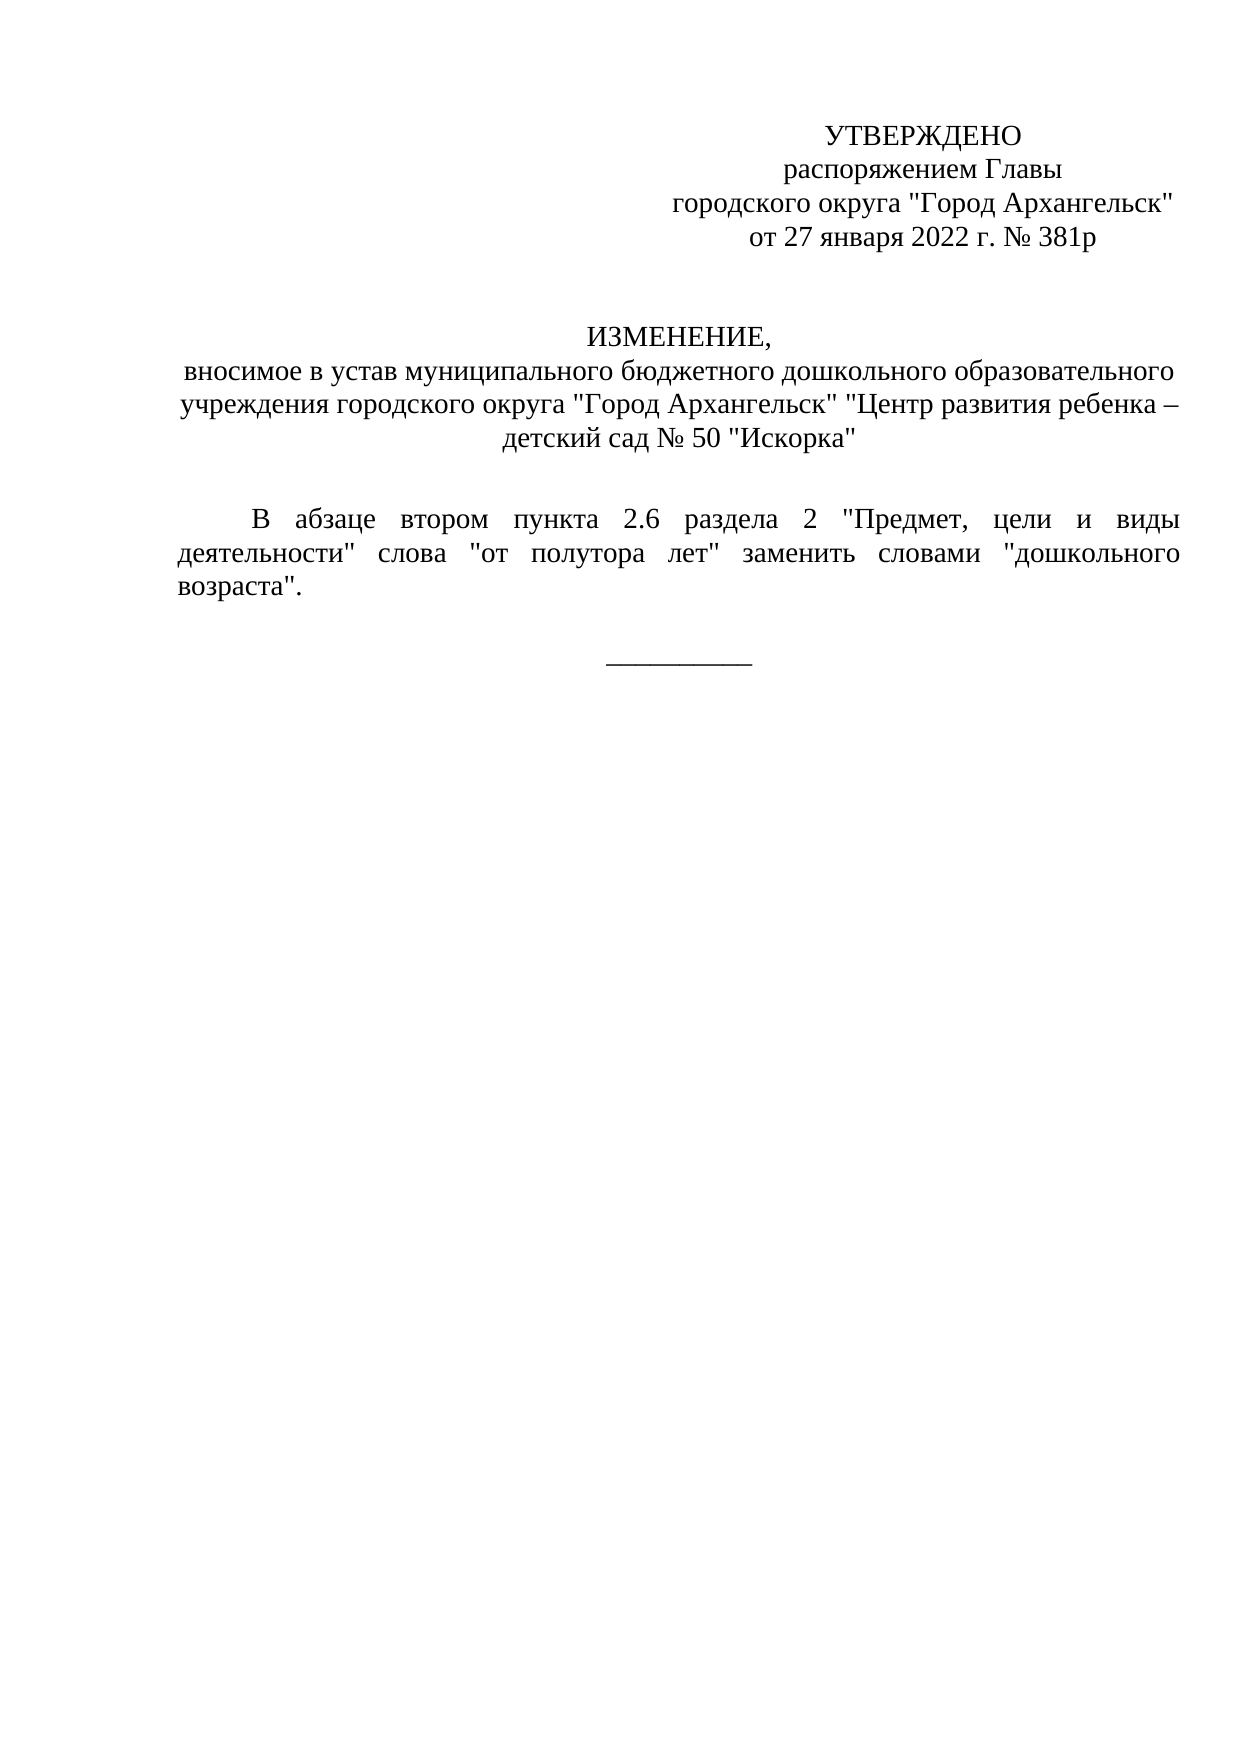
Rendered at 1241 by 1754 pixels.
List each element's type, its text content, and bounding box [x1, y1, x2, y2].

text __________ [177, 636, 1181, 669]
text от 27 января 2022 г. № 381р [664, 219, 1181, 252]
text УТВЕРЖДЕНО [664, 118, 1181, 152]
text городского округа "Город Архангельск" [664, 185, 1181, 219]
text ИЗМЕНЕНИЕ, [177, 319, 1181, 353]
text В абзаце втором пункта 2.6 раздела 2 "Предмет, цели и виды деятельности" слова "от полутора лет" заменить словами "дошкольного возраста". [177, 501, 1181, 602]
text распоряжением Главы [664, 152, 1181, 185]
text вносимое в устав муниципального бюджетного дошкольного образовательного учреждения городского округа "Город Архангельск" "Центр развития ребенка – детский сад № 50 "Искорка" [177, 353, 1181, 453]
